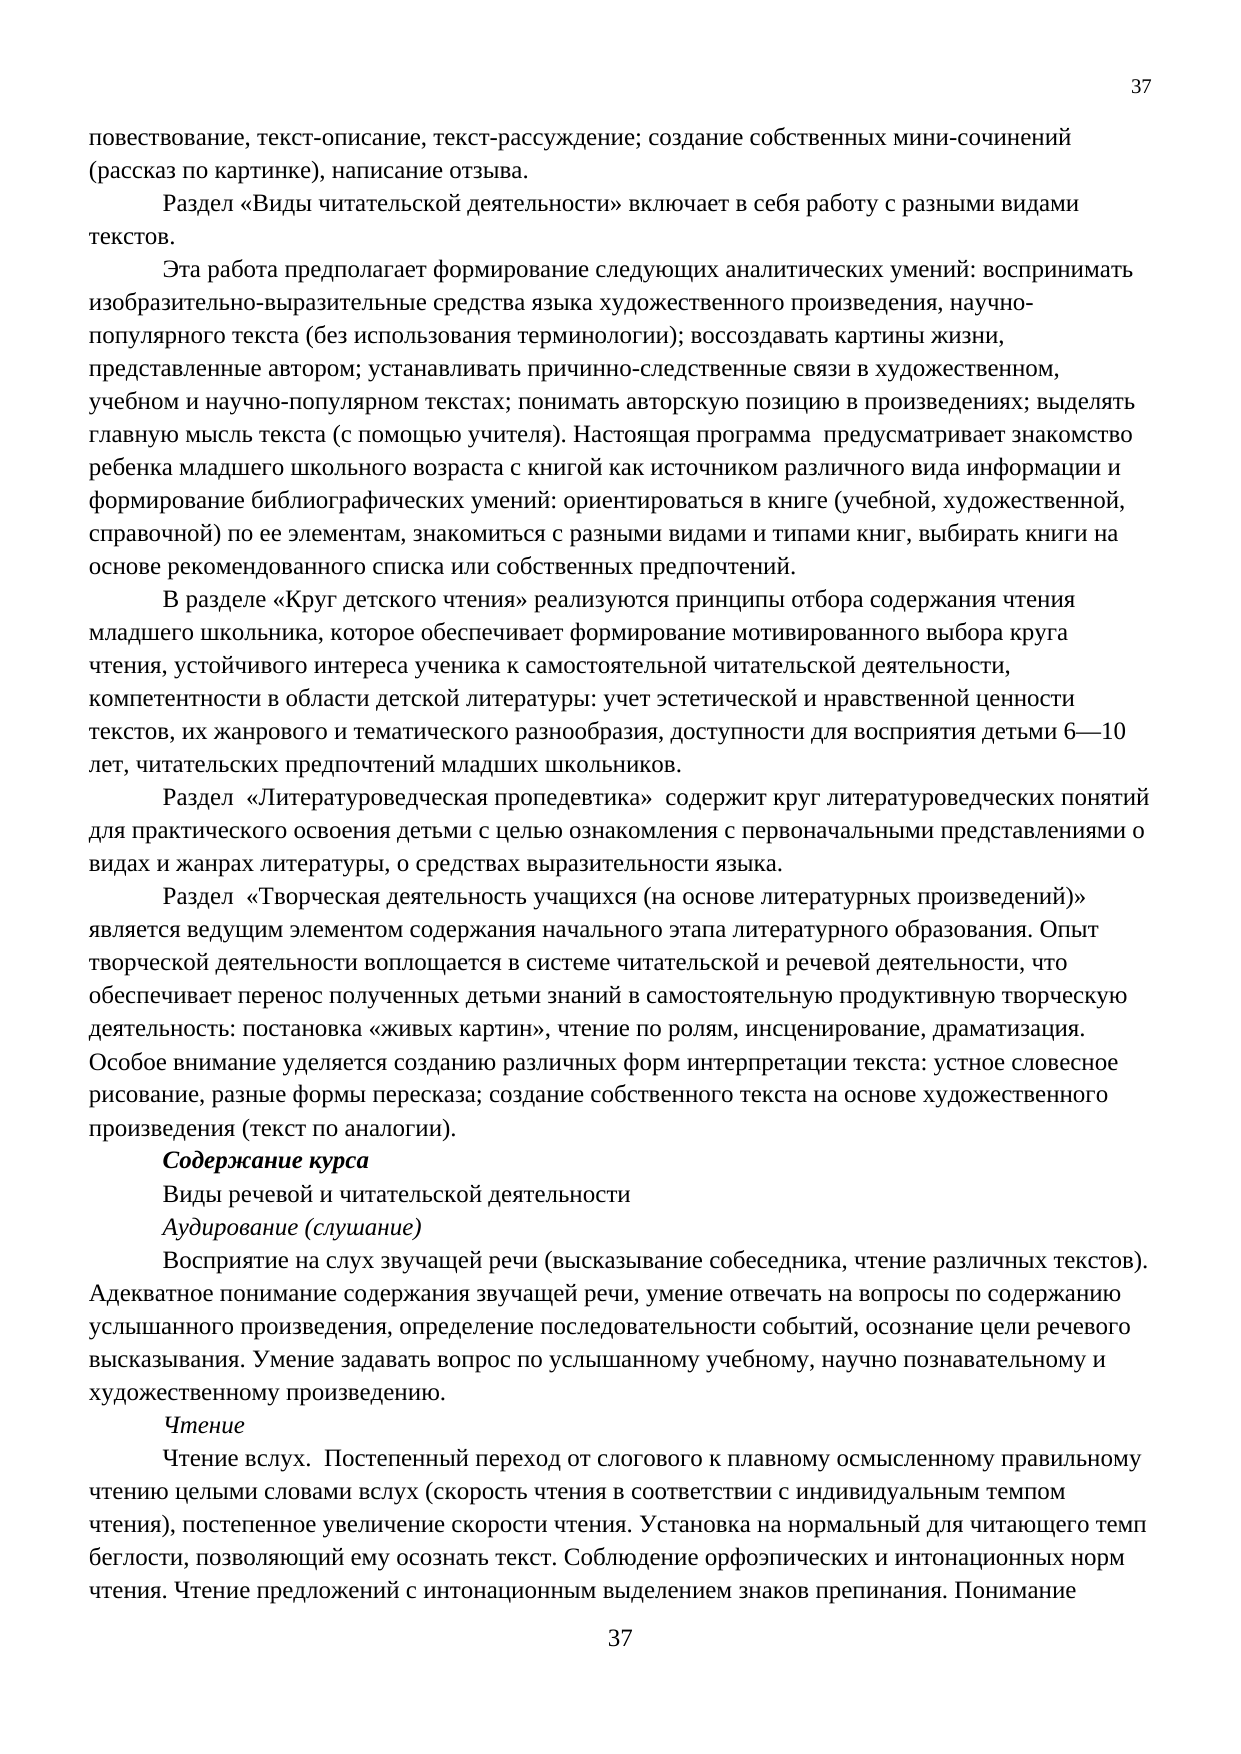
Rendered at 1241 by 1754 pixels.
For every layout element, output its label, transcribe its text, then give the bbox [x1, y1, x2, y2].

text рисование, разные формы пересказа; создание собственного текста на основе художественного произведения (текст по аналогии). [89, 1079, 1152, 1141]
text Раздел «Виды читательской деятельности» включает в себя работу с разными видами текстов. [89, 188, 1152, 250]
text Раздел «Творческая деятельность учащихся (на основе литературных произведений)» является ведущим элементом содержания начального этапа литературного образования. Опыт [89, 881, 1152, 943]
text Содержание курса [89, 1146, 1152, 1174]
text Восприятие на слух звучащей речи (высказывание собеседника, чтение различных текстов). Адекватное понимание содержания звучащей речи, умение отвечать на вопросы по содержанию услышанного произведения, определение последовательности событий, осознание цели речевого высказывания. Умение задавать вопрос по услышанному учебному, научно познавательному и художественному произведению. [89, 1245, 1152, 1406]
text Эта работа предполагает формирование следующих аналитических умений: воспринимать изобразительно-выразительные средства языка художественного произведения, научно-популярного текста (без использования терминологии); воссоздавать картины жизни, представленные автором; устанавливать причинно-следственные связи в художественном, учебном и научно-популярном текстах; понимать авторскую позицию в произведениях; выделять главную мысль текста (с помощью учителя). Настоящая программа предусматривает знакомство ребенка младшего школьного возраста с книгой как источником различного вида информации и формирование библиографических умений: ориентироваться в книге (учебной, художественной, справочной) по ее элементам, знакомиться с разными видами и типами книг, выбирать книги на основе рекомендованного списка или собственных предпочтений. [89, 254, 1152, 580]
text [89, 122, 1152, 184]
text Виды речевой и читательской деятельности [89, 1179, 1152, 1207]
text Чтение [89, 1410, 1152, 1438]
text Аудирование (слушание) [89, 1212, 1152, 1240]
text В разделе «Круг детского чтения» реализуются принципы отбора содержания чтения младшего школьника, которое обеспечивает формирование мотивированного выбора круга чтения, устойчивого интереса ученика к самостоятельной читательской деятельности, компетентности в области детской литературы: учет эстетической и нравственной ценности текстов, их жанрового и тематического разнообразия, доступности для восприятия детьми 6—10 лет, читательских предпочтений младших школьников. [89, 584, 1152, 778]
text Раздел «Литературоведческая пропедевтика» содержит круг литературоведческих понятий для практического освоения детьми с целью ознакомления с первоначальными представлениями о видах и жанрах литературы, о средствах выразительности языка. [89, 782, 1152, 877]
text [89, 1443, 1152, 1604]
text творческой деятельности воплощается в системе читательской и речевой деятельности, что обеспечивает перенос полученных детьми знаний в самостоятельную продуктивную творческую деятельность: постановка «живых картин», чтение по ролям, инсценирование, драматизация. Особое внимание уделяется созданию различных форм интерпретации текста: устное словесное [89, 947, 1152, 1075]
